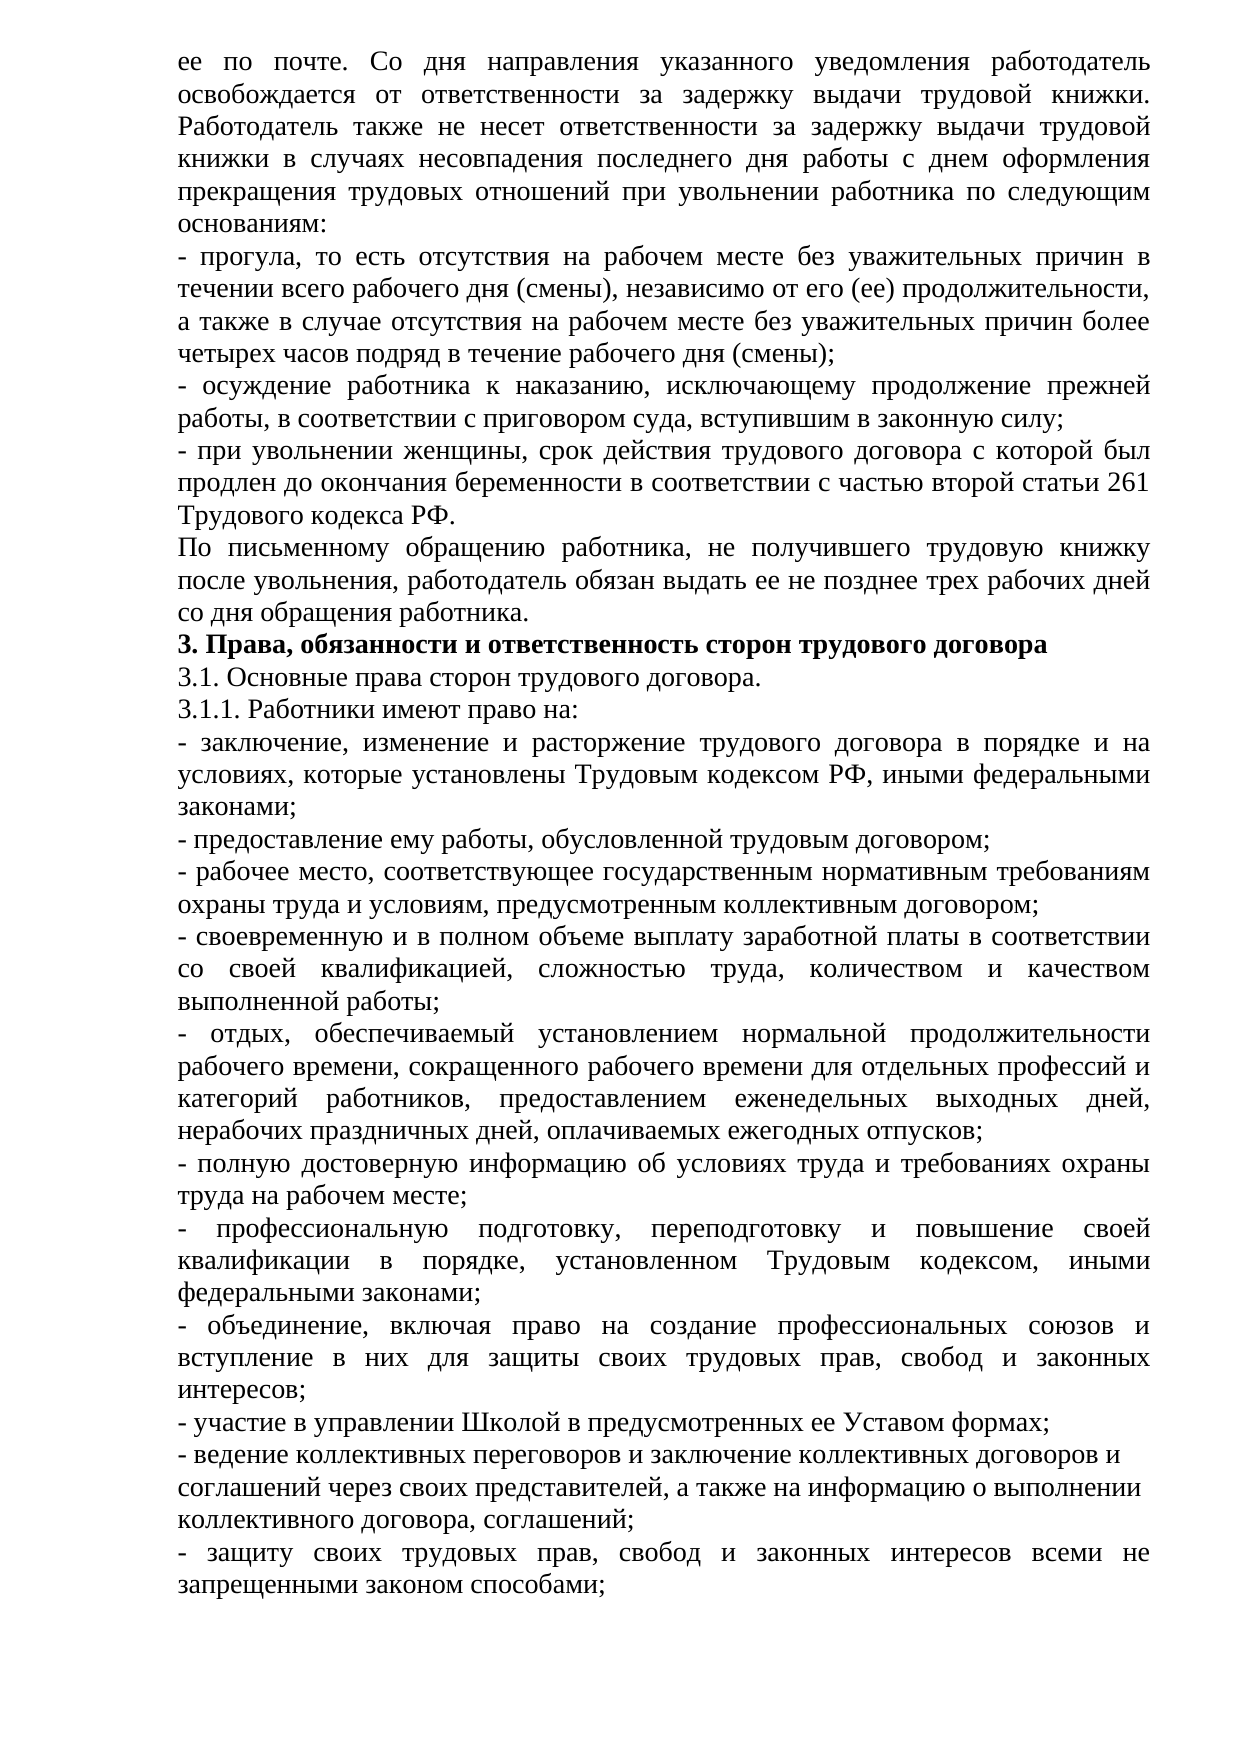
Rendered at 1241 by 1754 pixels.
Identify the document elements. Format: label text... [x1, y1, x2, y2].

text - предоставление ему работы, обусловленной трудовым договором; [177, 822, 1152, 854]
text - объединение, включая право на создание профессиональных союзов и вступление в них для защиты своих трудовых прав, свобод и законных интересов; [177, 1308, 1152, 1405]
text - заключение, изменение и расторжение трудового договора в порядке и на условиях, которые установлены Трудовым кодексом РФ, иными федеральными законами; [177, 725, 1152, 822]
text - участие в управлении Школой в предусмотренных ее Уставом формах; [177, 1405, 1152, 1437]
text 3.1. Основные права сторон трудового договора. [177, 660, 1152, 692]
text 3.1.1. Работники имеют право на: [177, 692, 1152, 725]
text - рабочее место, соответствующее государственным нормативным требованиям охраны труда и условиям, предусмотренным коллективным договором; [177, 854, 1152, 919]
text По письменному обращению работника, не получившего трудовую книжку после увольнения, работодатель обязан выдать ее не позднее трех рабочих дней со дня обращения работника. [177, 530, 1152, 627]
text - ведение коллективных переговоров и заключение коллективных договоров и [177, 1437, 1152, 1470]
text коллективного договора, соглашений; [177, 1502, 1152, 1534]
text - отдых, обеспечиваемый установлением нормальной продолжительности рабочего времени, сокращенного рабочего времени для отдельных профессий и категорий работников, предоставлением еженедельных выходных дней, нерабочих праздничных дней, оплачиваемых ежегодных отпусков; [177, 1016, 1152, 1146]
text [177, 44, 1152, 239]
text - защиту своих трудовых прав, свобод и законных интересов всеми не запрещенными законом способами; [177, 1534, 1152, 1599]
text - прогула, то есть отсутствия на рабочем месте без уважительных причин в течении всего рабочего дня (смены), независимо от его (ее) продолжительности, а также в случае отсутствия на рабочем месте без уважительных причин более четырех часов подряд в течение рабочего дня (смены); [177, 239, 1152, 368]
text - профессиональную подготовку, переподготовку и повышение своей квалификации в порядке, установленном Трудовым кодексом, иными федеральными законами; [177, 1211, 1152, 1308]
text - своевременную и в полном объеме выплату заработной платы в соответствии со своей квалификацией, сложностью труда, количеством и качеством выполненной работы; [177, 919, 1152, 1016]
text 3. Права, обязанности и ответственность сторон трудового договора [177, 627, 1152, 660]
text - осуждение работника к наказанию, исключающему продолжение прежней работы, в соответствии с приговором суда, вступившим в законную силу; [177, 368, 1152, 433]
text - при увольнении женщины, срок действия трудового договора с которой был продлен до окончания беременности в соответствии с частью второй статьи 261 Трудового кодекса РФ. [177, 433, 1152, 530]
text соглашений через своих представителей, а также на информацию о выполнении [177, 1470, 1152, 1502]
text - полную достоверную информацию об условиях труда и требованиях охраны труда на рабочем месте; [177, 1146, 1152, 1211]
